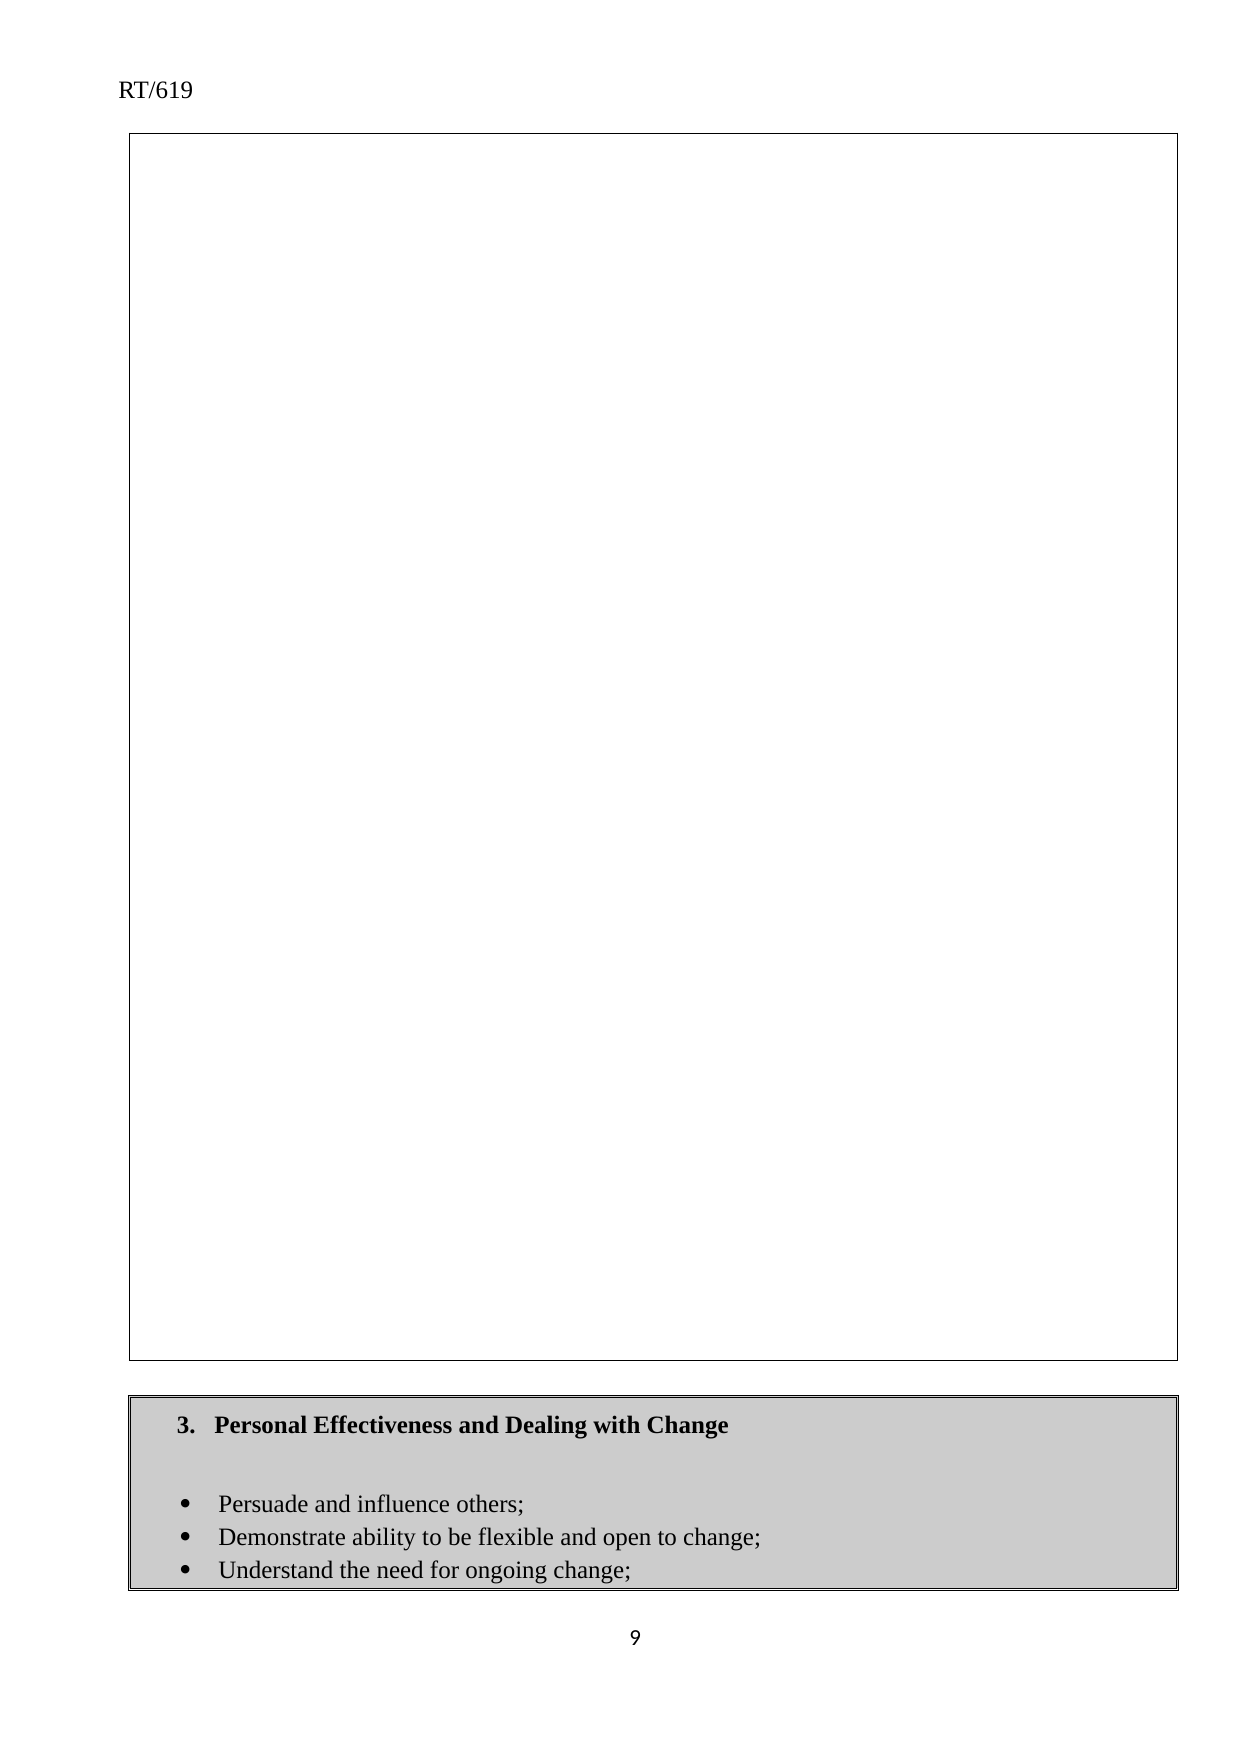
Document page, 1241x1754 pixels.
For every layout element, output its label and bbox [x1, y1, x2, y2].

table_cell [130, 134, 1177, 1360]
table_header [131, 1398, 1176, 1588]
